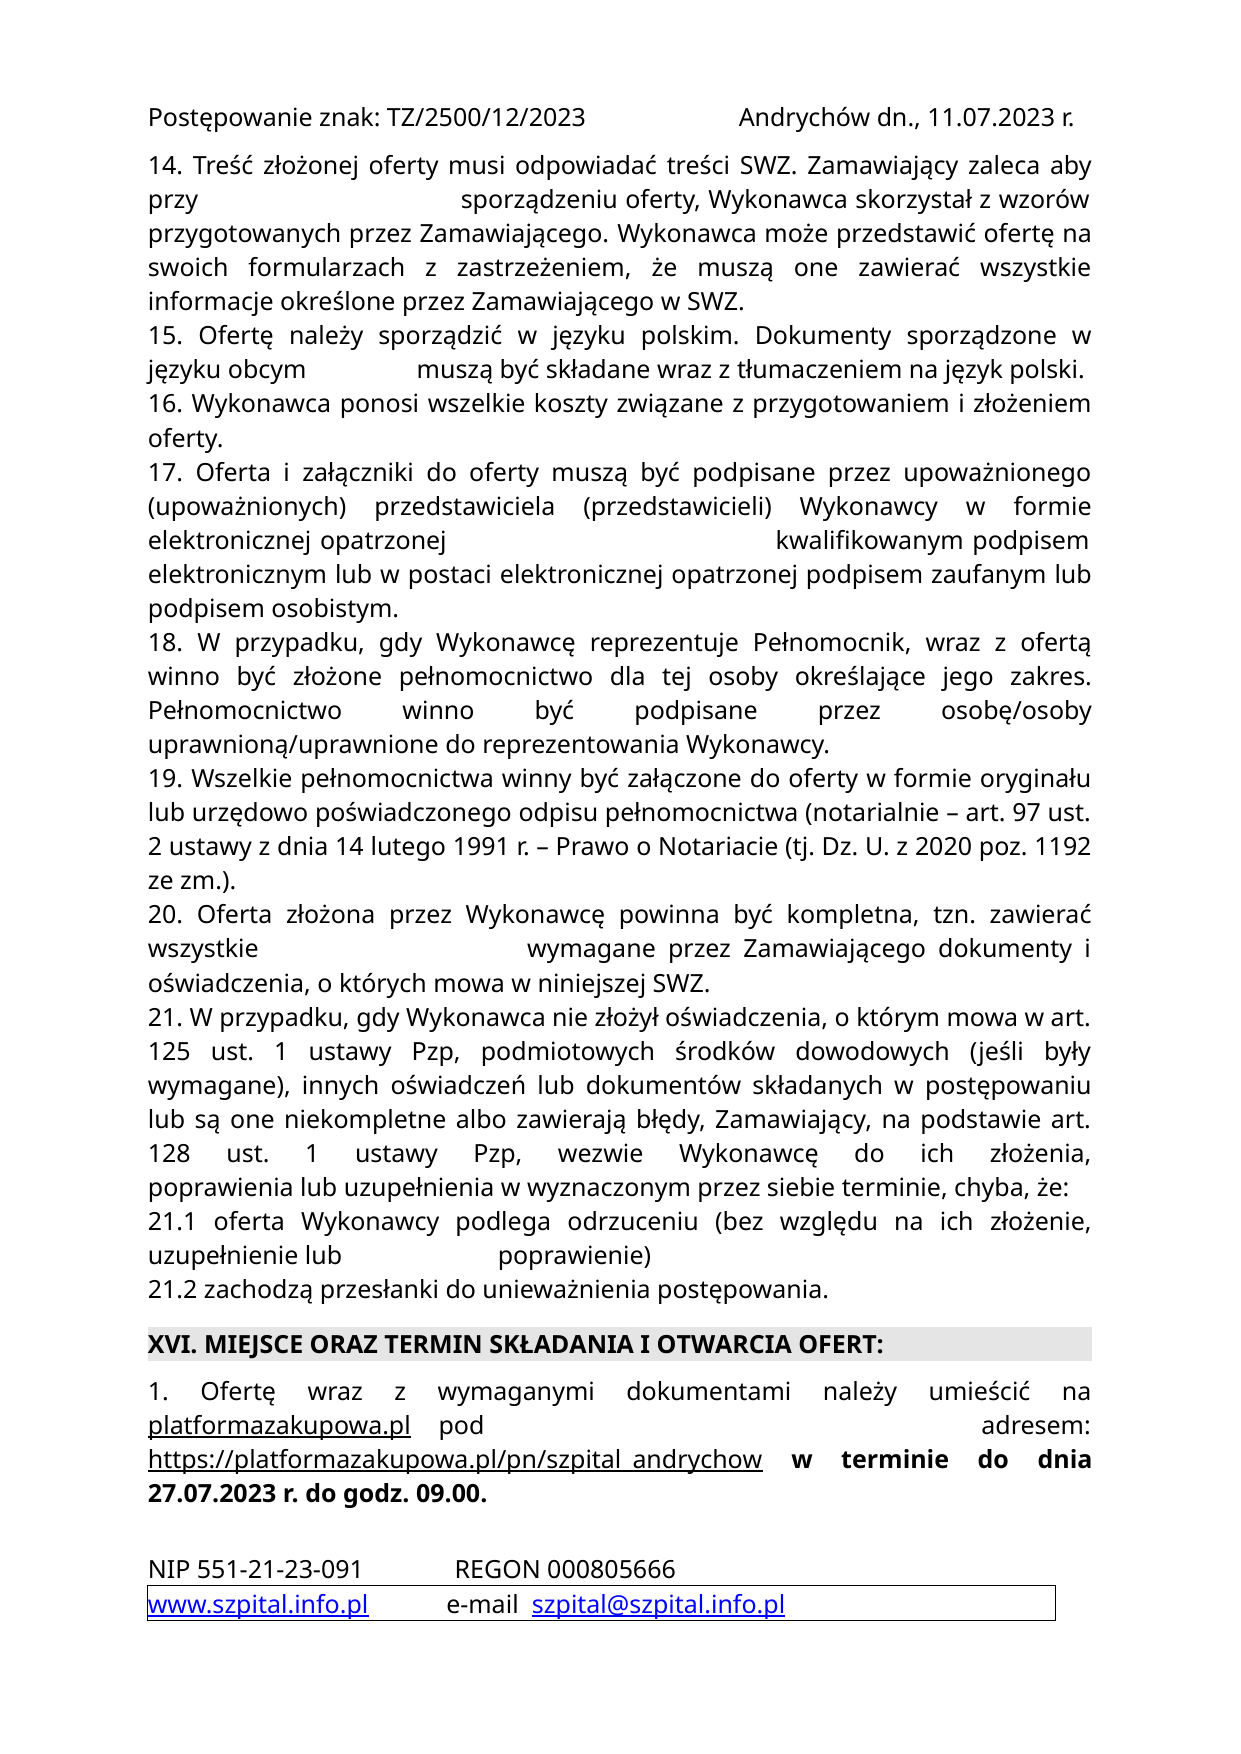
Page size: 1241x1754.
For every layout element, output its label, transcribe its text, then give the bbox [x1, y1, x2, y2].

list 21. W przypadku, gdy Wykonawca nie złożył oświadczenia, o którym mowa w art. 125 ust. 1 ustawy Pzp, podmiotowych środków dowodowych (jeśli były wymagane), innych oświadczeń lub dokumentów składanych w postępowaniu lub są one niekompletne albo zawierają błędy, Zamawiający, na podstawie art. 128 ust. 1 ustawy Pzp, wezwie Wykonawcę do ich złożenia, poprawienia lub uzupełnienia w wyznaczonym przez siebie terminie, chyba, że: [148, 999, 1092, 1204]
list 15. Ofertę należy sporządzić w języku polskim. Dokumenty sporządzone w języku obcym muszą być składane wraz z tłumaczeniem na język polski. [148, 318, 1092, 386]
list 19. Wszelkie pełnomocnictwa winny być załączone do oferty w formie oryginału lub urzędowo poświadczonego odpisu pełnomocnictwa (notarialnie – art. 97 ust. 2 ustawy z dnia 14 lutego 1991 r. – Prawo o Notariacie (tj. Dz. U. z 2020 poz. 1192 ze zm.). [148, 761, 1092, 897]
list 21.2 zachodzą przesłanki do unieważnienia postępowania. [148, 1272, 1092, 1306]
list 21.1 oferta Wykonawcy podlega odrzuceniu (bez względu na ich złożenie, uzupełnienie lub poprawienie) [148, 1204, 1092, 1272]
list 1. Ofertę wraz z wymaganymi dokumentami należy umieścić na platformazakupowa.pl pod adresem: https://platformazakupowa.pl/pn/szpital_andrychow w terminie do dnia 27.07.2023 r. do godz. 09.00. [148, 1373, 1092, 1509]
list 17. Oferta i załączniki do oferty muszą być podpisane przez upoważnionego (upoważnionych) przedstawiciela (przedstawicieli) Wykonawcy w formie elektronicznej opatrzonej kwalifikowanym podpisem elektronicznym lub w postaci elektronicznej opatrzonej podpisem zaufanym lub podpisem osobistym. [148, 454, 1092, 624]
text XVI. MIEJSCE ORAZ TERMIN SKŁADANIA I OTWARCIA OFERT: [148, 1327, 1092, 1361]
list 14. Treść złożonej oferty musi odpowiadać treści SWZ. Zamawiający zaleca aby przy sporządzeniu oferty, Wykonawca skorzystał z wzorów przygotowanych przez Zamawiającego. Wykonawca może przedstawić ofertę na swoich formularzach z zastrzeżeniem, że muszą one zawierać wszystkie informacje określone przez Zamawiającego w SWZ. [148, 148, 1092, 318]
list 16. Wykonawca ponosi wszelkie koszty związane z przygotowaniem i złożeniem oferty. [148, 386, 1092, 454]
list 18. W przypadku, gdy Wykonawcę reprezentuje Pełnomocnik, wraz z ofertą winno być złożone pełnomocnictwo dla tej osoby określające jego zakres. Pełnomocnictwo winno być podpisane przez osobę/osoby uprawnioną/uprawnione do reprezentowania Wykonawcy. [148, 624, 1092, 761]
list 20. Oferta złożona przez Wykonawcę powinna być kompletna, tzn. zawierać wszystkie wymagane przez Zamawiającego dokumenty i oświadczenia, o których mowa w niniejszej SWZ. [148, 897, 1092, 999]
